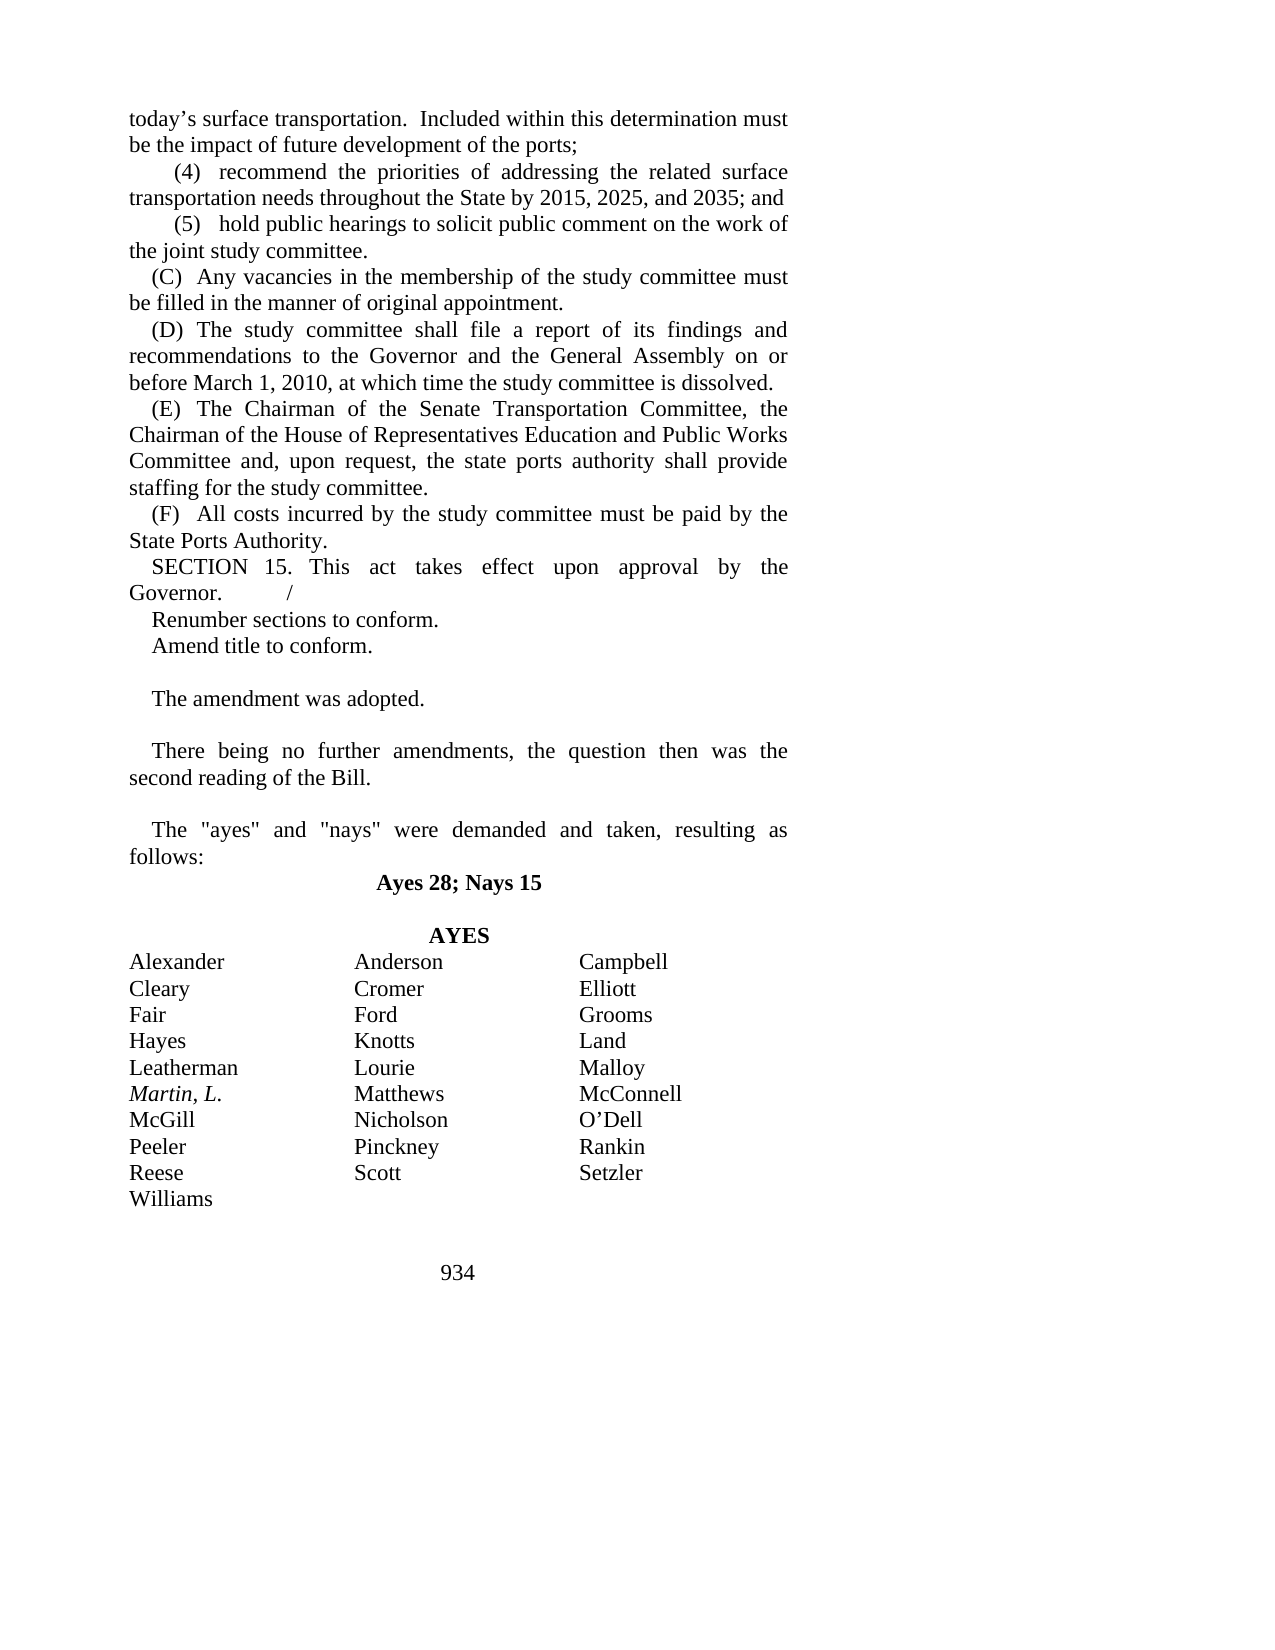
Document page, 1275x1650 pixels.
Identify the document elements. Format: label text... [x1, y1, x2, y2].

text Leatherman Lourie Malloy [129, 1054, 789, 1080]
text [129, 105, 789, 158]
text Cleary Cromer Elliott [129, 975, 789, 1001]
text Amend title to conform. [129, 632, 789, 658]
text (F) All costs incurred by the study committee must be paid by the State Ports Authority. [129, 500, 789, 553]
text Alexander Anderson Campbell [129, 948, 789, 975]
text (E) The Chairman of the Senate Transportation Committee, the Chairman of the House of Representatives Education and Public Works Committee and, upon request, the state ports authority shall provide staffing for the study committee. [129, 395, 789, 500]
text Renumber sections to conform. [129, 606, 789, 632]
text Peeler Pinckney Rankin [129, 1133, 789, 1159]
text SECTION 15. This act takes effect upon approval by the Governor. / [129, 553, 789, 606]
text (D) The study committee shall file a report of its findings and recommendations to the Governor and the General Assembly on or before March 1, 2010, at which time the study committee is dissolved. [129, 316, 789, 395]
text Martin, L. Matthews McConnell [129, 1080, 789, 1106]
text Hayes Knotts Land [129, 1027, 789, 1054]
text There being no further amendments, the question then was the second reading of the Bill. [129, 737, 789, 790]
text Reese Scott Setzler [129, 1159, 789, 1186]
text (C) Any vacancies in the membership of the study committee must be filled in the manner of original appointment. [129, 263, 789, 316]
text (5) hold public hearings to solicit public comment on the work of the joint study committee. [129, 210, 789, 263]
text Williams [129, 1186, 789, 1212]
text The amendment was adopted. [129, 685, 789, 711]
text (4) recommend the priorities of addressing the related surface transportation needs throughout the State by 2015, 2025, and 2035; and [129, 158, 789, 210]
text AYES [129, 922, 789, 948]
text Fair Ford Grooms [129, 1001, 789, 1027]
text Ayes 28; Nays 15 [129, 869, 789, 896]
text McGill Nicholson O’Dell [129, 1106, 789, 1133]
text The "ayes" and "nays" were demanded and taken, resulting as follows: [129, 817, 789, 869]
